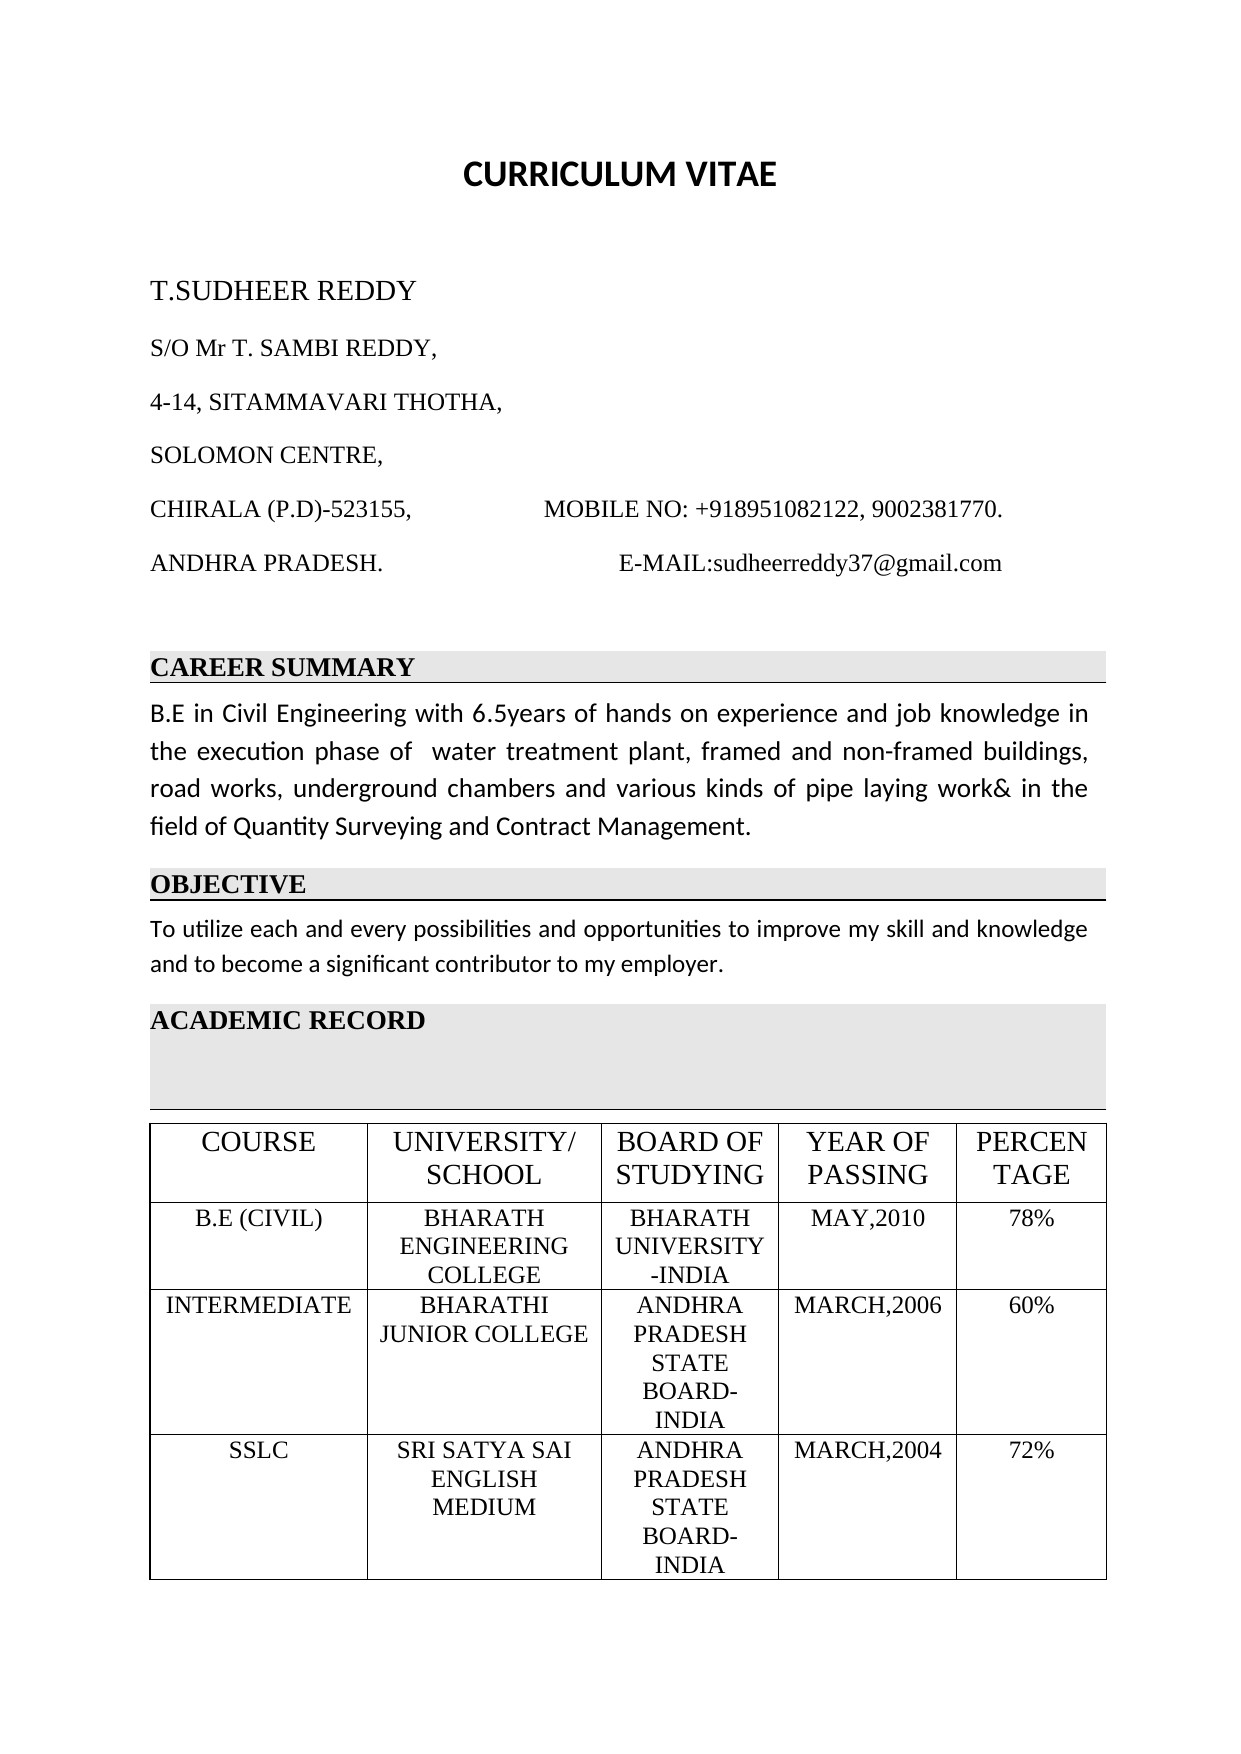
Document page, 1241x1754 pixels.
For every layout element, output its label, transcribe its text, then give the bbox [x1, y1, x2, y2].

text ACADEMIC RECORD [150, 1004, 1106, 1036]
text To utilize each and every possibilities and opportunities to improve my skill and knowledge and to become a significant contributor to my employer. [150, 913, 1090, 979]
table_cell 72% [957, 1435, 1106, 1579]
table_cell MARCH,2006 [779, 1290, 956, 1434]
table_cell INTERMEDIATE [151, 1290, 367, 1434]
text B.E in Civil Engineering with 6.5years of hands on experience and job knowledge in the execution phase of water treatment plant, framed and non-framed buildings, road works, underground chambers and various kinds of pipe laying work& in the field of Quantity Surveying and Contract Management. [150, 696, 1090, 843]
text CAREER SUMMARY [150, 651, 1106, 682]
text CURRICULUM VITAE [150, 150, 1090, 196]
table_cell 60% [957, 1290, 1106, 1434]
table_cell SSLC [151, 1435, 367, 1579]
text T.SUDHEER REDDY [150, 273, 1090, 307]
table_cell BHARATHI JUNIOR COLLEGE [368, 1290, 601, 1434]
table_header YEAR OF PASSING [779, 1124, 956, 1202]
table_cell SRI SATYA SAI ENGLISH MEDIUM [368, 1435, 601, 1579]
table_cell 78% [957, 1203, 1106, 1289]
text OBJECTIVE [150, 868, 1106, 899]
table_cell MARCH,2004 [779, 1435, 956, 1579]
table_cell B.E (CIVIL) [151, 1203, 367, 1289]
table_cell BHARATH UNIVERSITY-INDIA [602, 1203, 778, 1289]
text S/O Mr T. SAMBI REDDY, [150, 333, 1090, 362]
text ANDHRA PRADESH. E-MAIL:sudheerreddy37@gmail.com [150, 548, 1090, 577]
table_header UNIVERSITY/ SCHOOL [368, 1124, 601, 1202]
text SOLOMON CENTRE, [150, 441, 1090, 469]
text CHIRALA (P.D)-523155, MOBILE NO: +918951082122, 9002381770. [150, 494, 1090, 523]
table_header PERCENTAGE [957, 1124, 1106, 1202]
text 4-14, SITAMMAVARI THOTHA, [150, 387, 1090, 416]
table_header COURSE [151, 1124, 367, 1202]
table_cell ANDHRA PRADESH STATE BOARD-INDIA [602, 1435, 778, 1579]
table_header BOARD OF STUDYING [602, 1124, 778, 1202]
table_cell MAY,2010 [779, 1203, 956, 1289]
table_cell ANDHRA PRADESH STATE BOARD-INDIA [602, 1290, 778, 1434]
table_cell BHARATH ENGINEERING COLLEGE [368, 1203, 601, 1289]
